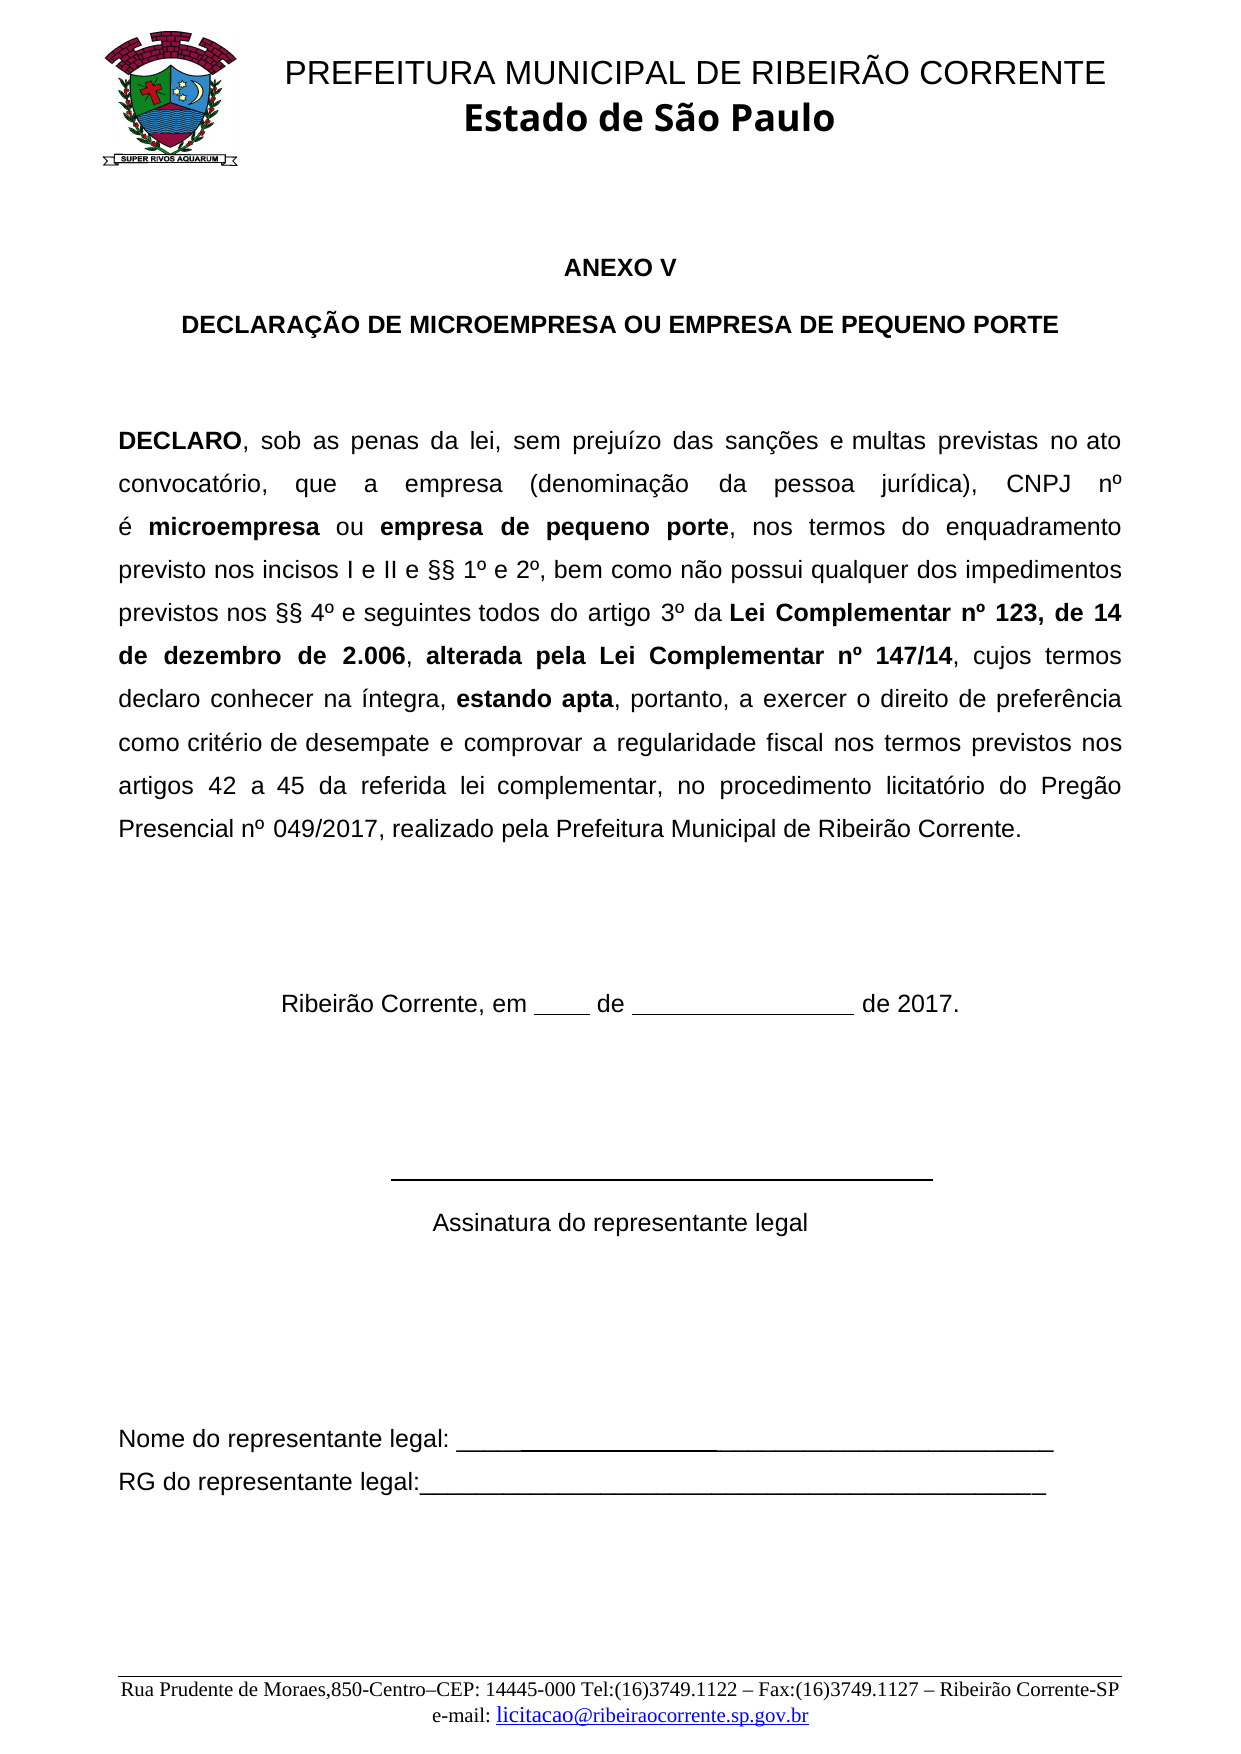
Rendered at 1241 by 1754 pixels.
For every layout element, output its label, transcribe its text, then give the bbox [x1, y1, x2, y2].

text RG do representante legal:_____________________________________________ [118, 1467, 1122, 1496]
text DECLARO, sob as penas da lei, sem prejuízo das sanções e multas previstas no ato convocatório, que a empresa (denominação da pessoa jurídica), CNPJ nº é microempresa ou empresa de pequeno porte, nos termos do enquadramento previsto nos incisos I e II e §§ 1º e 2º, bem como não possui qualquer dos impedimentos previstos nos §§ 4º e seguintes todos do artigo 3º da Lei Complementar nº 123, de 14 de dezembro de 2.006, alterada pela Lei Complementar nº 147/14, cujos termos declaro conhecer na íntegra, estando apta, portanto, a exercer o direito de preferência como critério de desempate e comprovar a regularidade fiscal nos termos previstos nos artigos 42 a 45 da referida lei complementar, no procedimento licitatório do Pregão Presencial nº 049/2017, realizado pela Prefeitura Municipal de Ribeirão Corrente. [118, 426, 1122, 843]
text DECLARAÇÃO DE MICROEMPRESA OU EMPRESA DE PEQUENO PORTE [118, 310, 1122, 339]
text Ribeirão Corrente, em de de 2017. [118, 987, 1122, 1017]
text Assinatura do representante legal [118, 1208, 1122, 1236]
picture [102, 31, 238, 166]
text ANEXO V [118, 253, 1122, 282]
text Nome do representante legal: ___________________________________________ [118, 1424, 1122, 1452]
